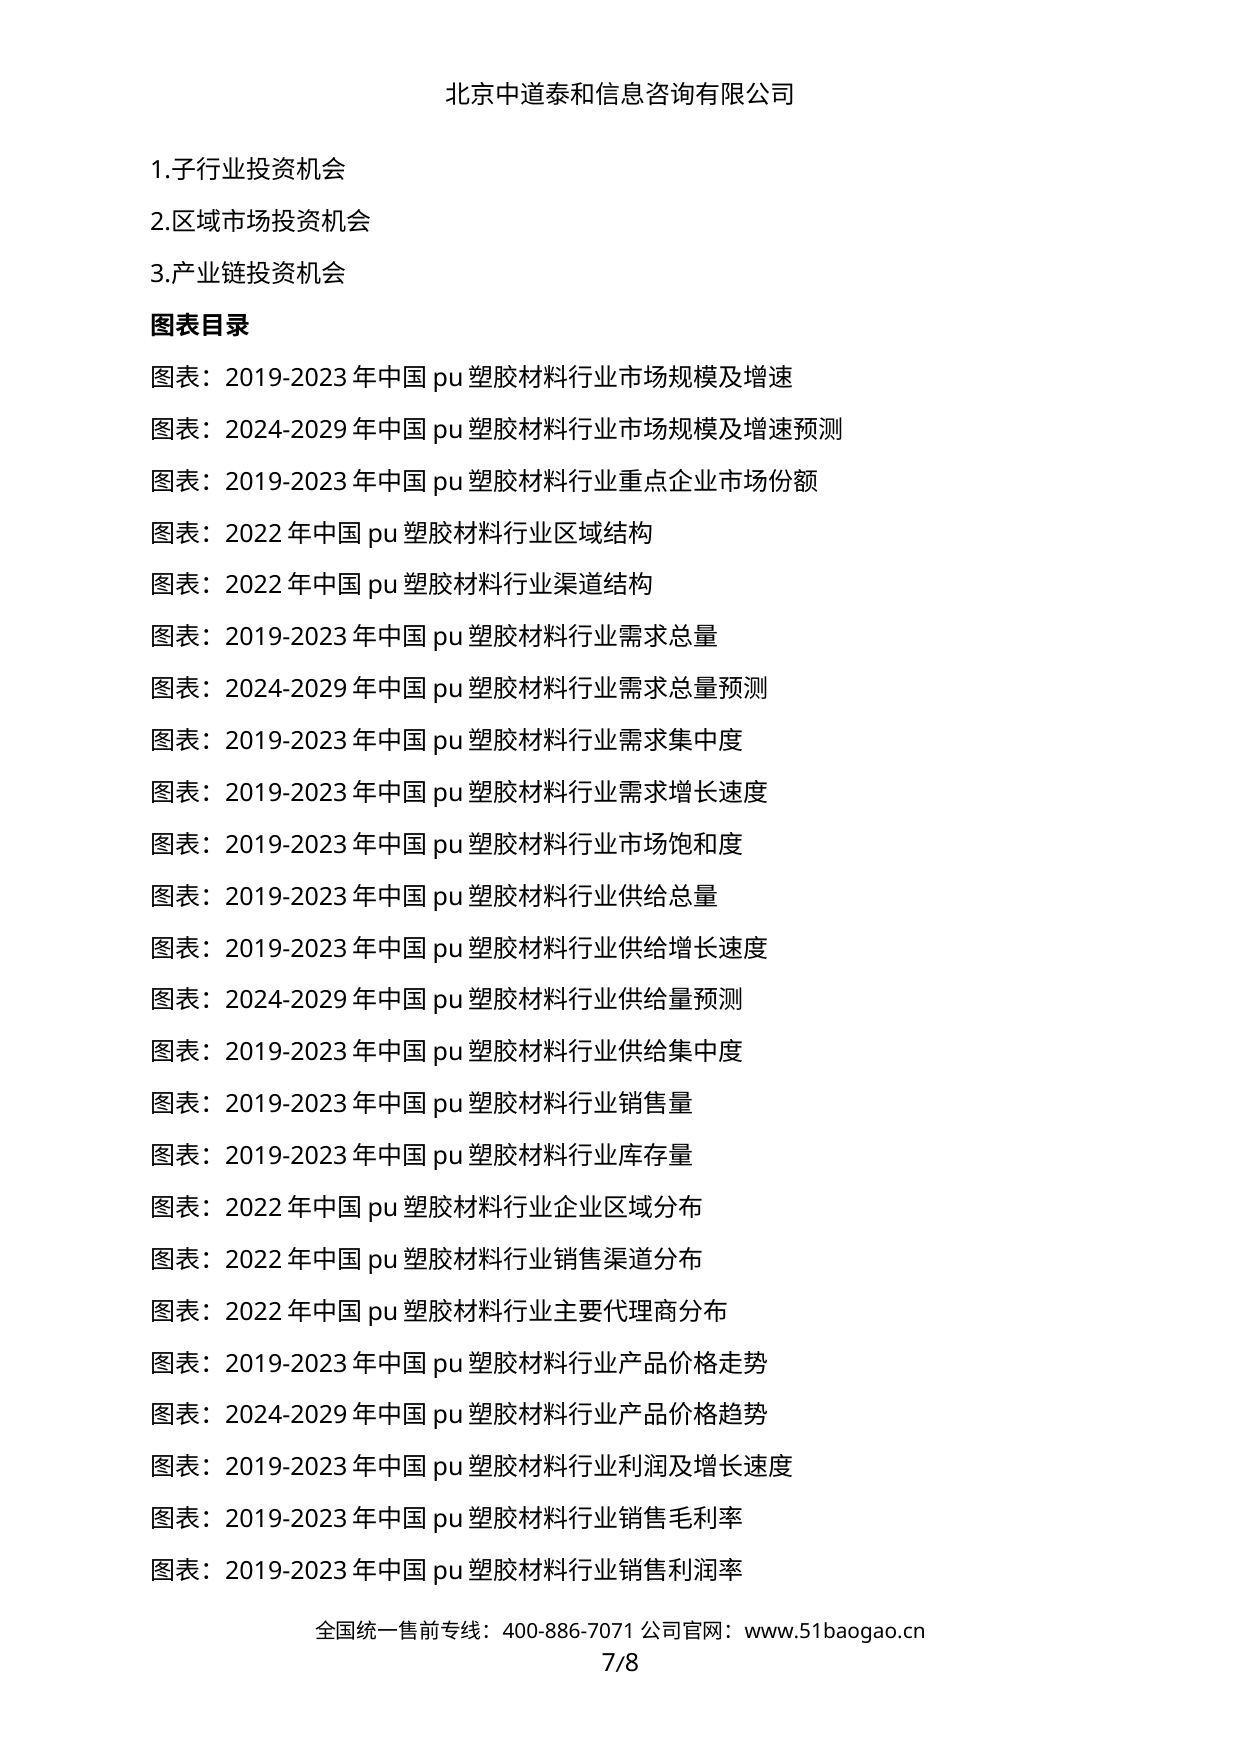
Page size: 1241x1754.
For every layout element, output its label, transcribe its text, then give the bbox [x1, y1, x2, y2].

text 图表：2019-2023年中国pu塑胶材料行业需求总量 [150, 617, 1090, 653]
text 图表：2022年中国pu塑胶材料行业区域结构 [150, 513, 1090, 549]
text 图表：2022年中国pu塑胶材料行业企业区域分布 [150, 1187, 1090, 1224]
text 图表：2024-2029年中国pu塑胶材料行业供给量预测 [150, 980, 1090, 1016]
text 图表：2019-2023年中国pu塑胶材料行业利润及增长速度 [150, 1447, 1090, 1483]
text 图表目录 [150, 306, 1090, 342]
text 图表：2019-2023年中国pu塑胶材料行业产品价格走势 [150, 1343, 1090, 1379]
text 图表：2024-2029年中国pu塑胶材料行业产品价格趋势 [150, 1395, 1090, 1431]
text 3.产业链投资机会 [150, 254, 1090, 290]
text 图表：2022年中国pu塑胶材料行业渠道结构 [150, 565, 1090, 601]
text 图表：2019-2023年中国pu塑胶材料行业供给增长速度 [150, 928, 1090, 964]
text 2.区域市场投资机会 [150, 202, 1090, 238]
text 图表：2022年中国pu塑胶材料行业销售渠道分布 [150, 1239, 1090, 1276]
text 图表：2019-2023年中国pu塑胶材料行业销售量 [150, 1084, 1090, 1120]
text 图表：2019-2023年中国pu塑胶材料行业需求集中度 [150, 721, 1090, 757]
text 图表：2019-2023年中国pu塑胶材料行业市场规模及增速 [150, 357, 1090, 394]
text 图表：2019-2023年中国pu塑胶材料行业供给集中度 [150, 1032, 1090, 1068]
text 图表：2019-2023年中国pu塑胶材料行业需求增长速度 [150, 772, 1090, 809]
text 图表：2019-2023年中国pu塑胶材料行业销售毛利率 [150, 1499, 1090, 1535]
text 1.子行业投资机会 [150, 150, 1090, 186]
text 图表：2019-2023年中国pu塑胶材料行业供给总量 [150, 876, 1090, 912]
text 图表：2024-2029年中国pu塑胶材料行业市场规模及增速预测 [150, 409, 1090, 446]
text 图表：2019-2023年中国pu塑胶材料行业重点企业市场份额 [150, 461, 1090, 497]
text 图表：2019-2023年中国pu塑胶材料行业销售利润率 [150, 1551, 1090, 1587]
text 图表：2019-2023年中国pu塑胶材料行业市场饱和度 [150, 824, 1090, 861]
text 图表：2024-2029年中国pu塑胶材料行业需求总量预测 [150, 669, 1090, 705]
text 图表：2019-2023年中国pu塑胶材料行业库存量 [150, 1136, 1090, 1172]
text 图表：2022年中国pu塑胶材料行业主要代理商分布 [150, 1291, 1090, 1327]
